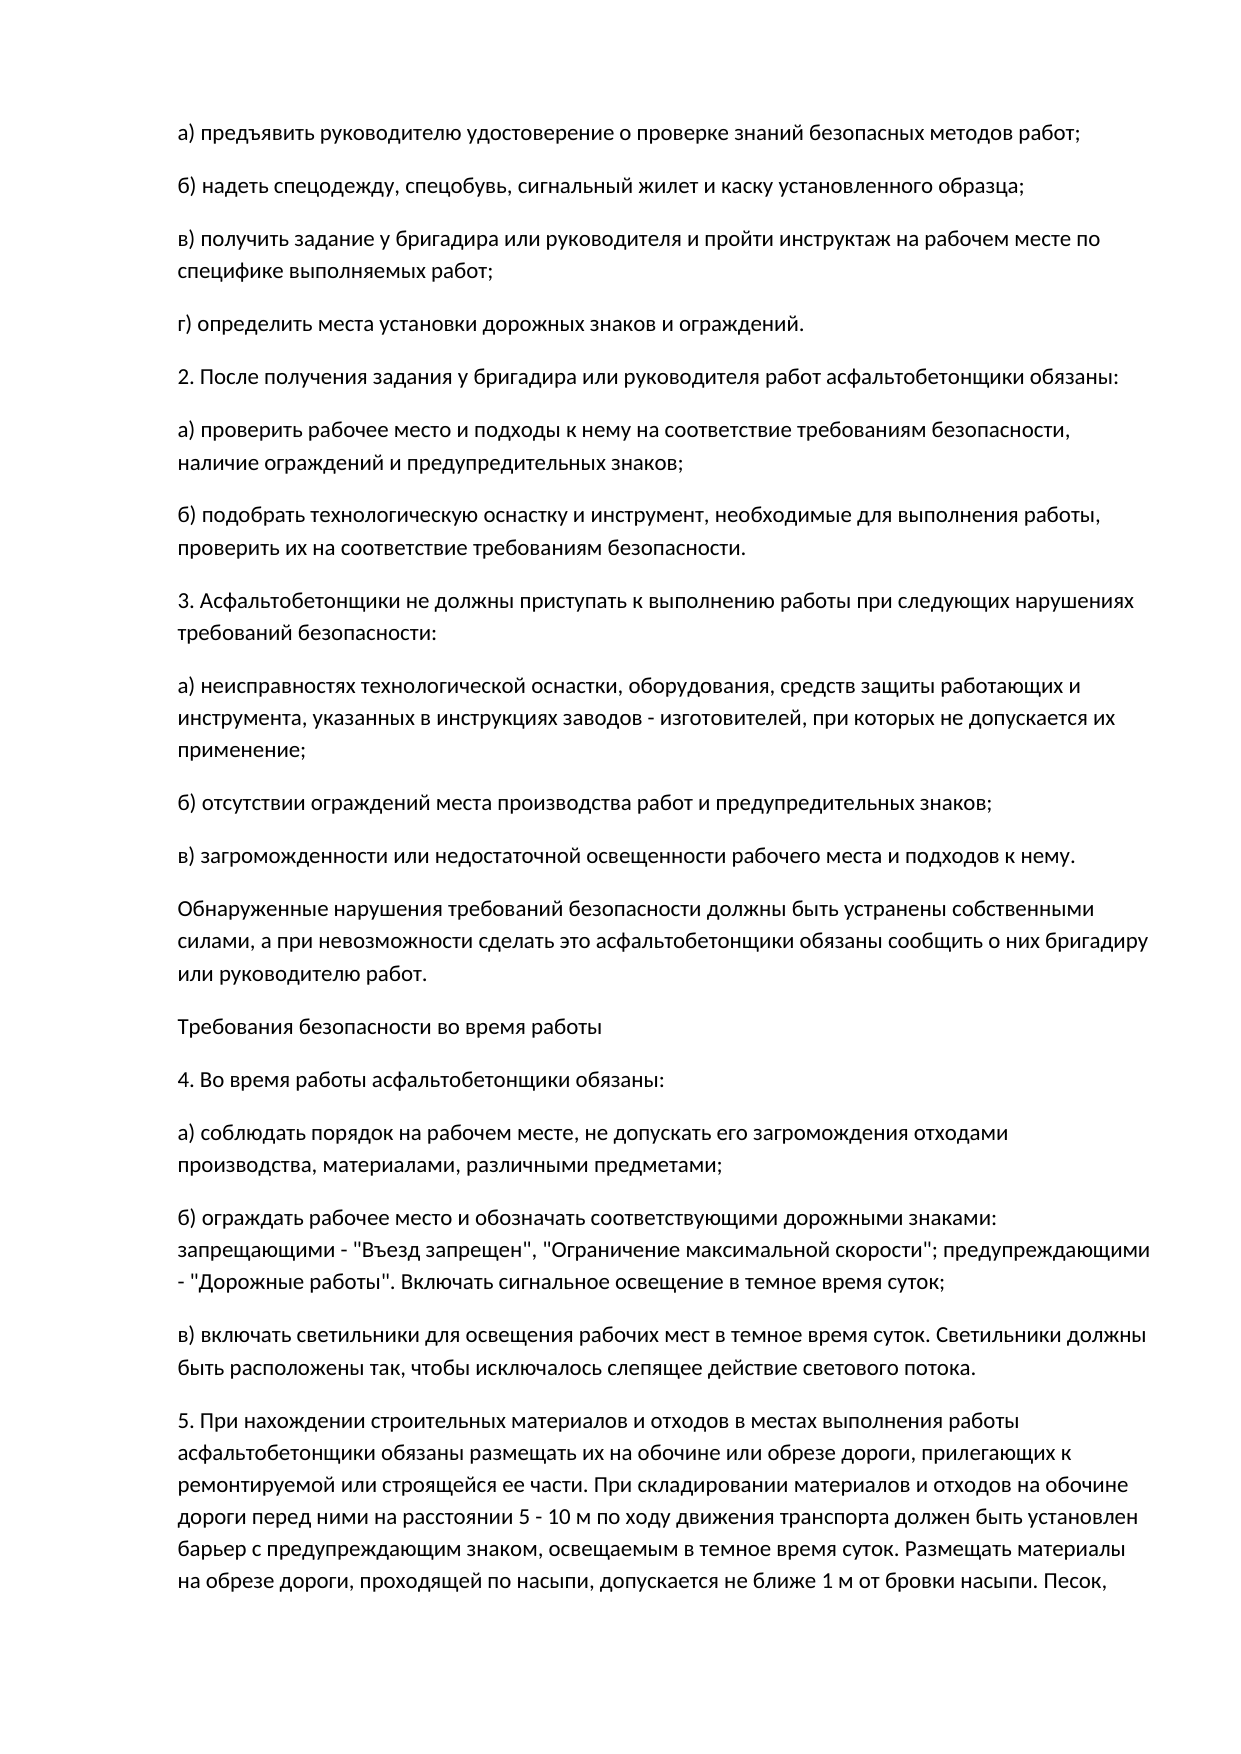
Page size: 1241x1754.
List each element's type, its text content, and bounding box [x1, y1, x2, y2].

text 4. Во время работы асфальтобетонщики обязаны: [177, 1065, 1152, 1093]
text а) проверить рабочее место и подходы к нему на соответствие требованиям безопасности, наличие ограждений и предупредительных знаков; [177, 415, 1152, 476]
text 3. Асфальтобетонщики не должны приступать к выполнению работы при следующих нарушениях требований безопасности: [177, 586, 1152, 646]
text а) неисправностях технологической оснастки, оборудования, средств защиты работающих и инструмента, указанных в инструкциях заводов - изготовителей, при которых не допускается их применение; [177, 671, 1152, 763]
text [177, 1406, 1152, 1595]
text б) подобрать технологическую оснастку и инструмент, необходимые для выполнения работы, проверить их на соответствие требованиям безопасности. [177, 501, 1152, 561]
text в) получить задание у бригадира или руководителя и пройти инструктаж на рабочем месте по специфике выполняемых работ; [177, 224, 1152, 284]
text б) ограждать рабочее место и обозначать соответствующими дорожными знаками: запрещающими - "Въезд запрещен", "Ограничение максимальной скорости"; предупреждающими - "Дорожные работы". Включать сигнальное освещение в темное время суток; [177, 1203, 1152, 1296]
text 2. После получения задания у бригадира или руководителя работ асфальтобетонщики обязаны: [177, 362, 1152, 390]
text в) включать светильники для освещения рабочих мест в темное время суток. Светильники должны быть расположены так, чтобы исключалось слепящее действие светового потока. [177, 1321, 1152, 1381]
text г) определить места установки дорожных знаков и ограждений. [177, 309, 1152, 337]
text а) предъявить руководителю удостоверение о проверке знаний безопасных методов работ; [177, 118, 1152, 146]
text а) соблюдать порядок на рабочем месте, не допускать его загромождения отходами производства, материалами, различными предметами; [177, 1118, 1152, 1178]
text б) надеть спецодежду, спецобувь, сигнальный жилет и каску установленного образца; [177, 171, 1152, 199]
text б) отсутствии ограждений места производства работ и предупредительных знаков; [177, 788, 1152, 816]
text Требования безопасности во время работы [177, 1012, 1152, 1040]
text в) загроможденности или недостаточной освещенности рабочего места и подходов к нему. [177, 841, 1152, 869]
text Обнаруженные нарушения требований безопасности должны быть устранены собственными силами, а при невозможности сделать это асфальтобетонщики обязаны сообщить о них бригадиру или руководителю работ. [177, 894, 1152, 987]
